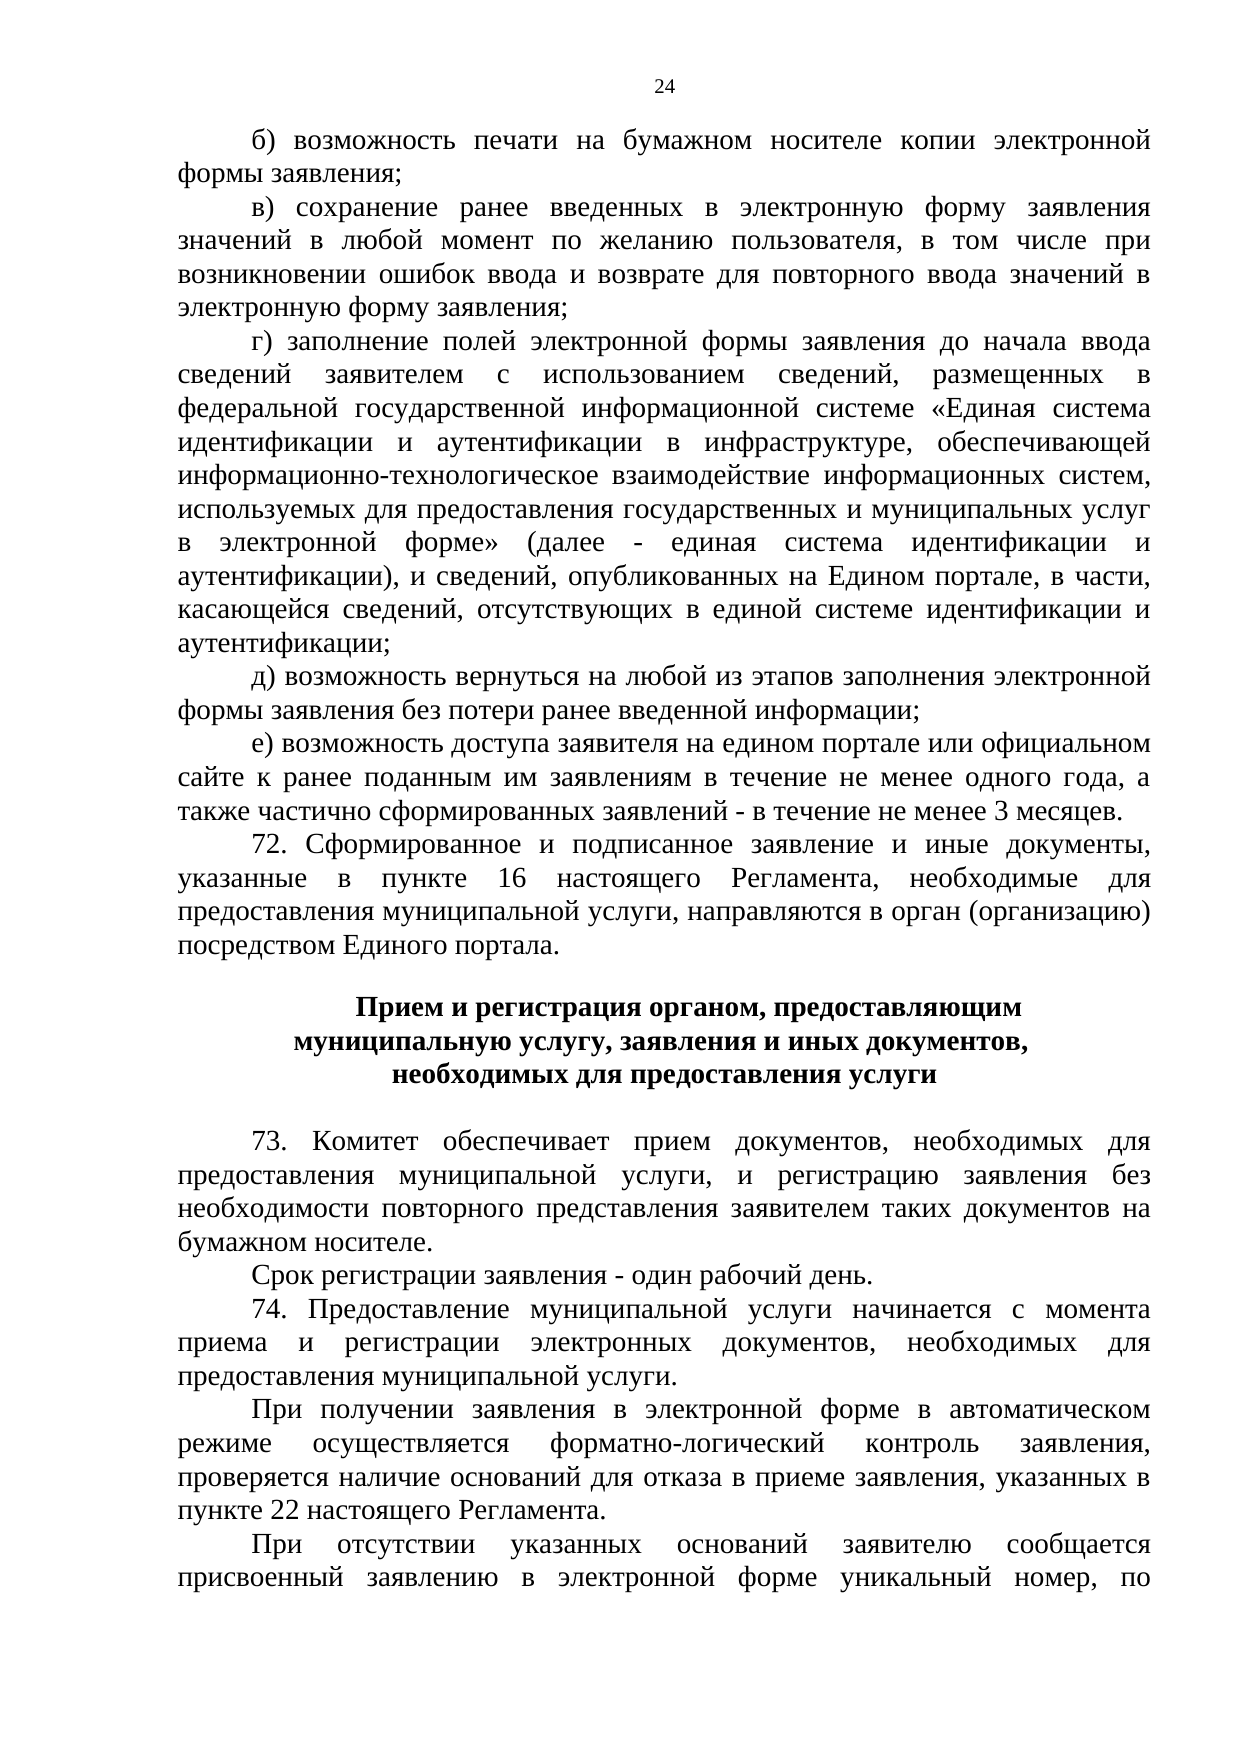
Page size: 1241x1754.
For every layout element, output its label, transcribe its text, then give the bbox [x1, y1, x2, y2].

text 74. Предоставление муниципальной услуги начинается с момента приема и регистрации электронных документов, необходимых для предоставления муниципальной услуги. [177, 1291, 1152, 1392]
text б) возможность печати на бумажном носителе копии электронной формы заявления; [177, 122, 1152, 189]
text Срок регистрации заявления - один рабочий день. [177, 1257, 1152, 1291]
text 72. Сформированное и подписанное заявление и иные документы, указанные в пункте 16 настоящего Регламента, необходимые для предоставления муниципальной услуги, направляются в орган (организацию) посредством Единого портала. [177, 826, 1152, 960]
text в) сохранение ранее введенных в электронную форму заявления значений в любой момент по желанию пользователя, в том числе при возникновении ошибок ввода и возврате для повторного ввода значений в электронную форму заявления; [177, 189, 1152, 323]
text д) возможность вернуться на любой из этапов заполнения электронной формы заявления без потери ранее введенной информации; [177, 658, 1152, 726]
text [177, 1526, 1152, 1593]
text При получении заявления в электронной форме в автоматическом режиме осуществляется форматно-логический контроль заявления, проверяется наличие оснований для отказа в приеме заявления, указанных в пункте 22 настоящего Регламента. [177, 1392, 1152, 1526]
text 73. Комитет обеспечивает прием документов, необходимых для предоставления муниципальной услуги, и регистрацию заявления без необходимости повторного представления заявителем таких документов на бумажном носителе. [177, 1123, 1152, 1257]
text г) заполнение полей электронной формы заявления до начала ввода сведений заявителем с использованием сведений, размещенных в федеральной государственной информационной системе «Единая система идентификации и аутентификации в инфраструктуре, обеспечивающей информационно-технологическое взаимодействие информационных систем, используемых для предоставления государственных и муниципальных услуг в электронной форме» (далее - единая система идентификации и аутентификации), и сведений, опубликованных на Едином портале, в части, касающейся сведений, отсутствующих в единой системе идентификации и аутентификации; [177, 323, 1152, 658]
text е) возможность доступа заявителя на едином портале или официальном сайте к ранее поданным им заявлениям в течение не менее одного года, а также частично сформированных заявлений - в течение не менее 3 месяцев. [177, 726, 1152, 826]
text Прием и регистрация органом, предоставляющим муниципальную услугу, заявления и иных документов, необходимых для предоставления услуги [177, 989, 1152, 1090]
